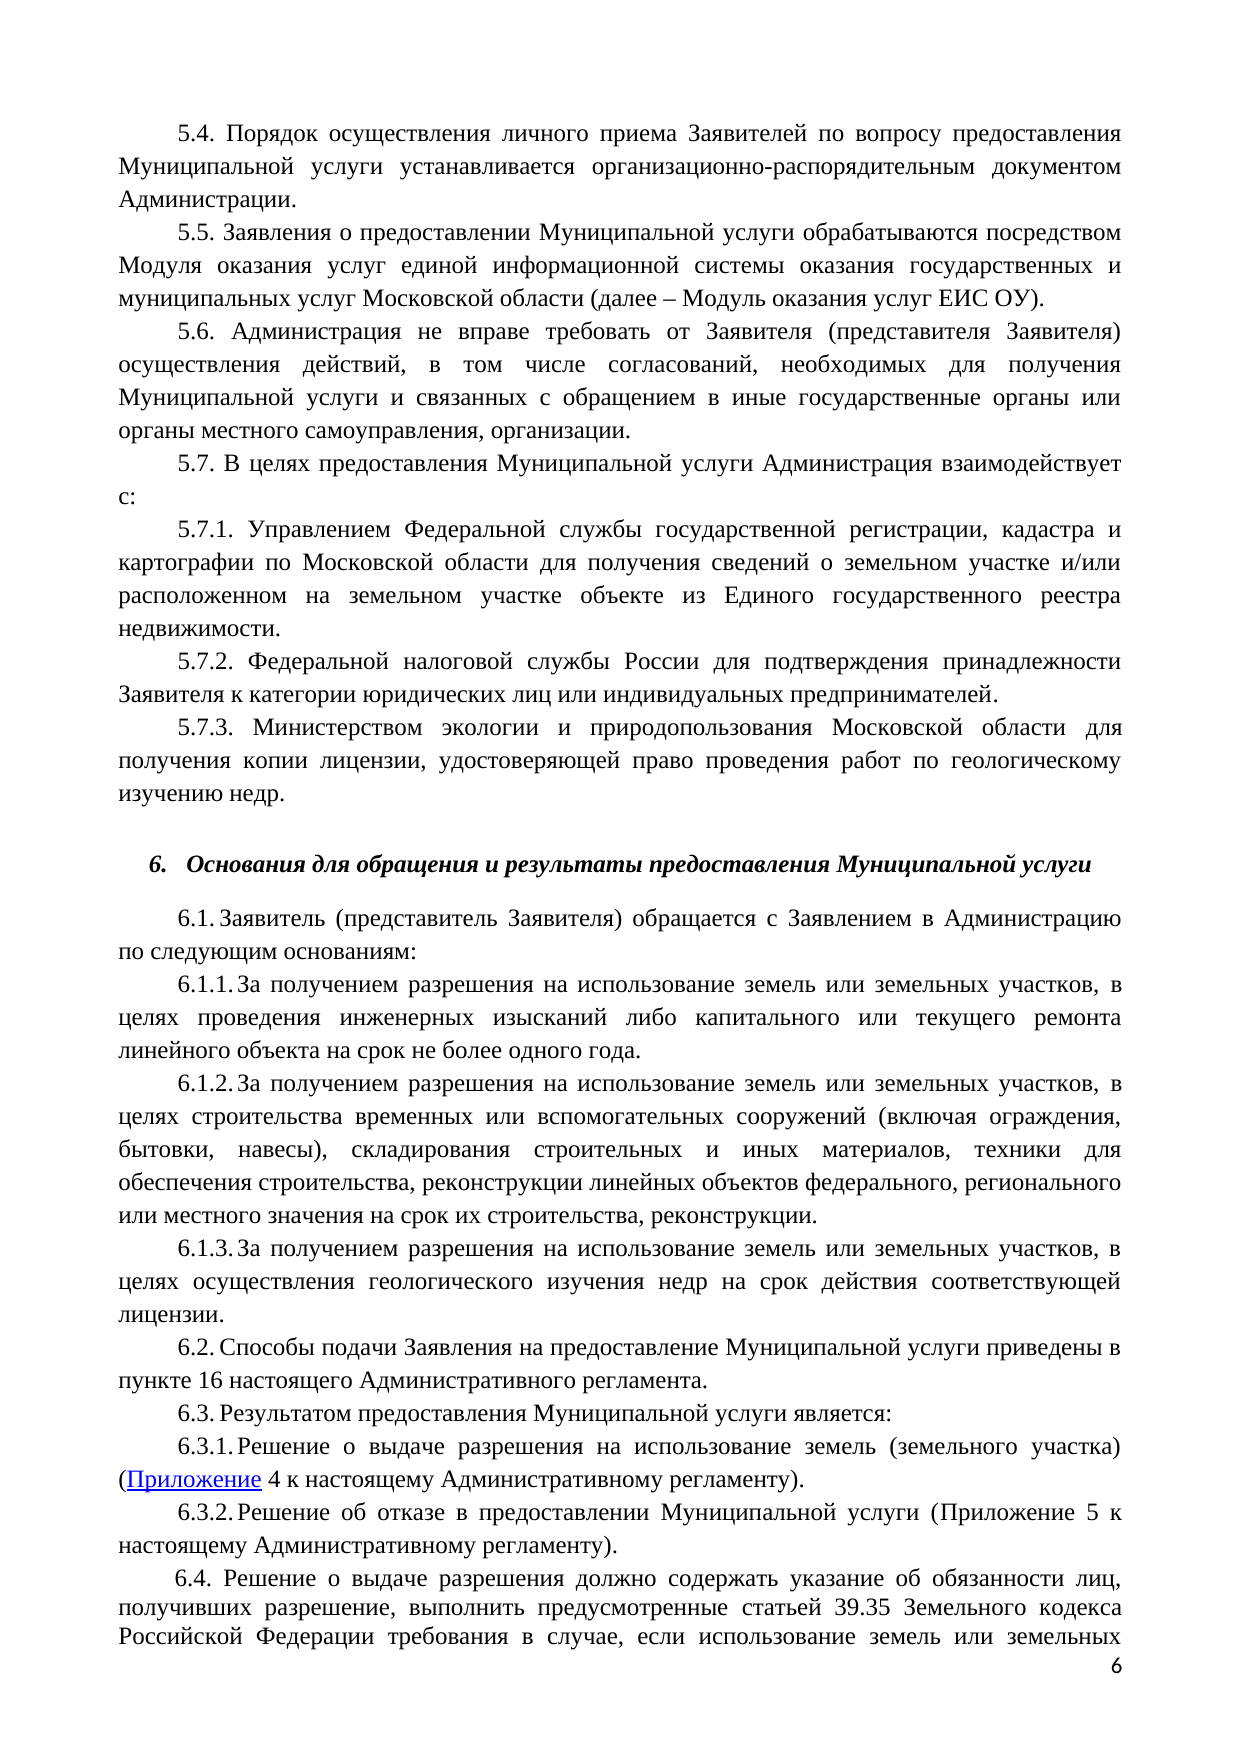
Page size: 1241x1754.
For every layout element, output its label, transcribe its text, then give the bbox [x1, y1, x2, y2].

list 5.7.1. Управлением Федеральной службы государственной регистрации, кадастра и картографии по Московской области для получения сведений о земельном участке и/или расположенном на земельном участке объекте из Единого государственного реестра недвижимости. [118, 514, 1122, 642]
list 5.7.3. Министерством экологии и природопользования Московской области для получения копии лицензии, удостоверяющей право проведения работ по геологическому изучению недр. [118, 712, 1122, 807]
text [118, 1563, 1122, 1649]
list 5.7. В целях предоставления Муниципальной услуги Администрация взаимодействует с: [118, 448, 1122, 510]
list Основания для обращения и результаты предоставления Муниципальной услуги [118, 849, 1122, 878]
list Решение об отказе в предоставлении Муниципальной услуги (Приложение 5 к настоящему Административному регламенту). [118, 1497, 1122, 1559]
list 5.7.2. Федеральной налоговой службы России для подтверждения принадлежности Заявителя к категории юридических лиц или индивидуальных предпринимателей. [118, 646, 1122, 708]
list За получением разрешения на использование земель или земельных участков, в целях проведения инженерных изысканий либо капитального или текущего ремонта линейного объекта на срок не более одного года. [118, 969, 1122, 1064]
list За получением разрешения на использование земель или земельных участков, в целях строительства временных или вспомогательных сооружений (включая ограждения, бытовки, навесы), складирования строительных и иных материалов, техники для обеспечения строительства, реконструкции линейных объектов федерального, регионального или местного значения на срок их строительства, реконструкции. [118, 1068, 1122, 1229]
list За получением разрешения на использование земель или земельных участков, в целях осуществления геологического изучения недр на срок действия соответствующей лицензии. [118, 1233, 1122, 1328]
list 5.5. Заявления о предоставлении Муниципальной услуги обрабатываются посредством Модуля оказания услуг единой информационной системы оказания государственных и муниципальных услуг Московской области (далее – Модуль оказания услуг ЕИС ОУ). [118, 217, 1122, 312]
list 5.6. Администрация не вправе требовать от Заявителя (представителя Заявителя) осуществления действий, в том числе согласований, необходимых для получения Муниципальной услуги и связанных с обращением в иные государственные органы или органы местного самоуправления, организации. [118, 316, 1122, 444]
list Результатом предоставления Муниципальной услуги является: [118, 1398, 1122, 1427]
list Способы подачи Заявления на предоставление Муниципальной услуги приведены в пункте 16 настоящего Административного регламента. [118, 1332, 1122, 1394]
list 5.4. Порядок осуществления личного приема Заявителей по вопросу предоставления Муниципальной услуги устанавливается организационно-распорядительным документом Администрации. [118, 118, 1122, 213]
list Решение о выдаче разрешения на использование земель (земельного участка) (Приложение 4 к настоящему Административному регламенту). [118, 1431, 1122, 1493]
list Заявитель (представитель Заявителя) обращается с Заявлением в Администрацию по следующим основаниям: [118, 903, 1122, 964]
